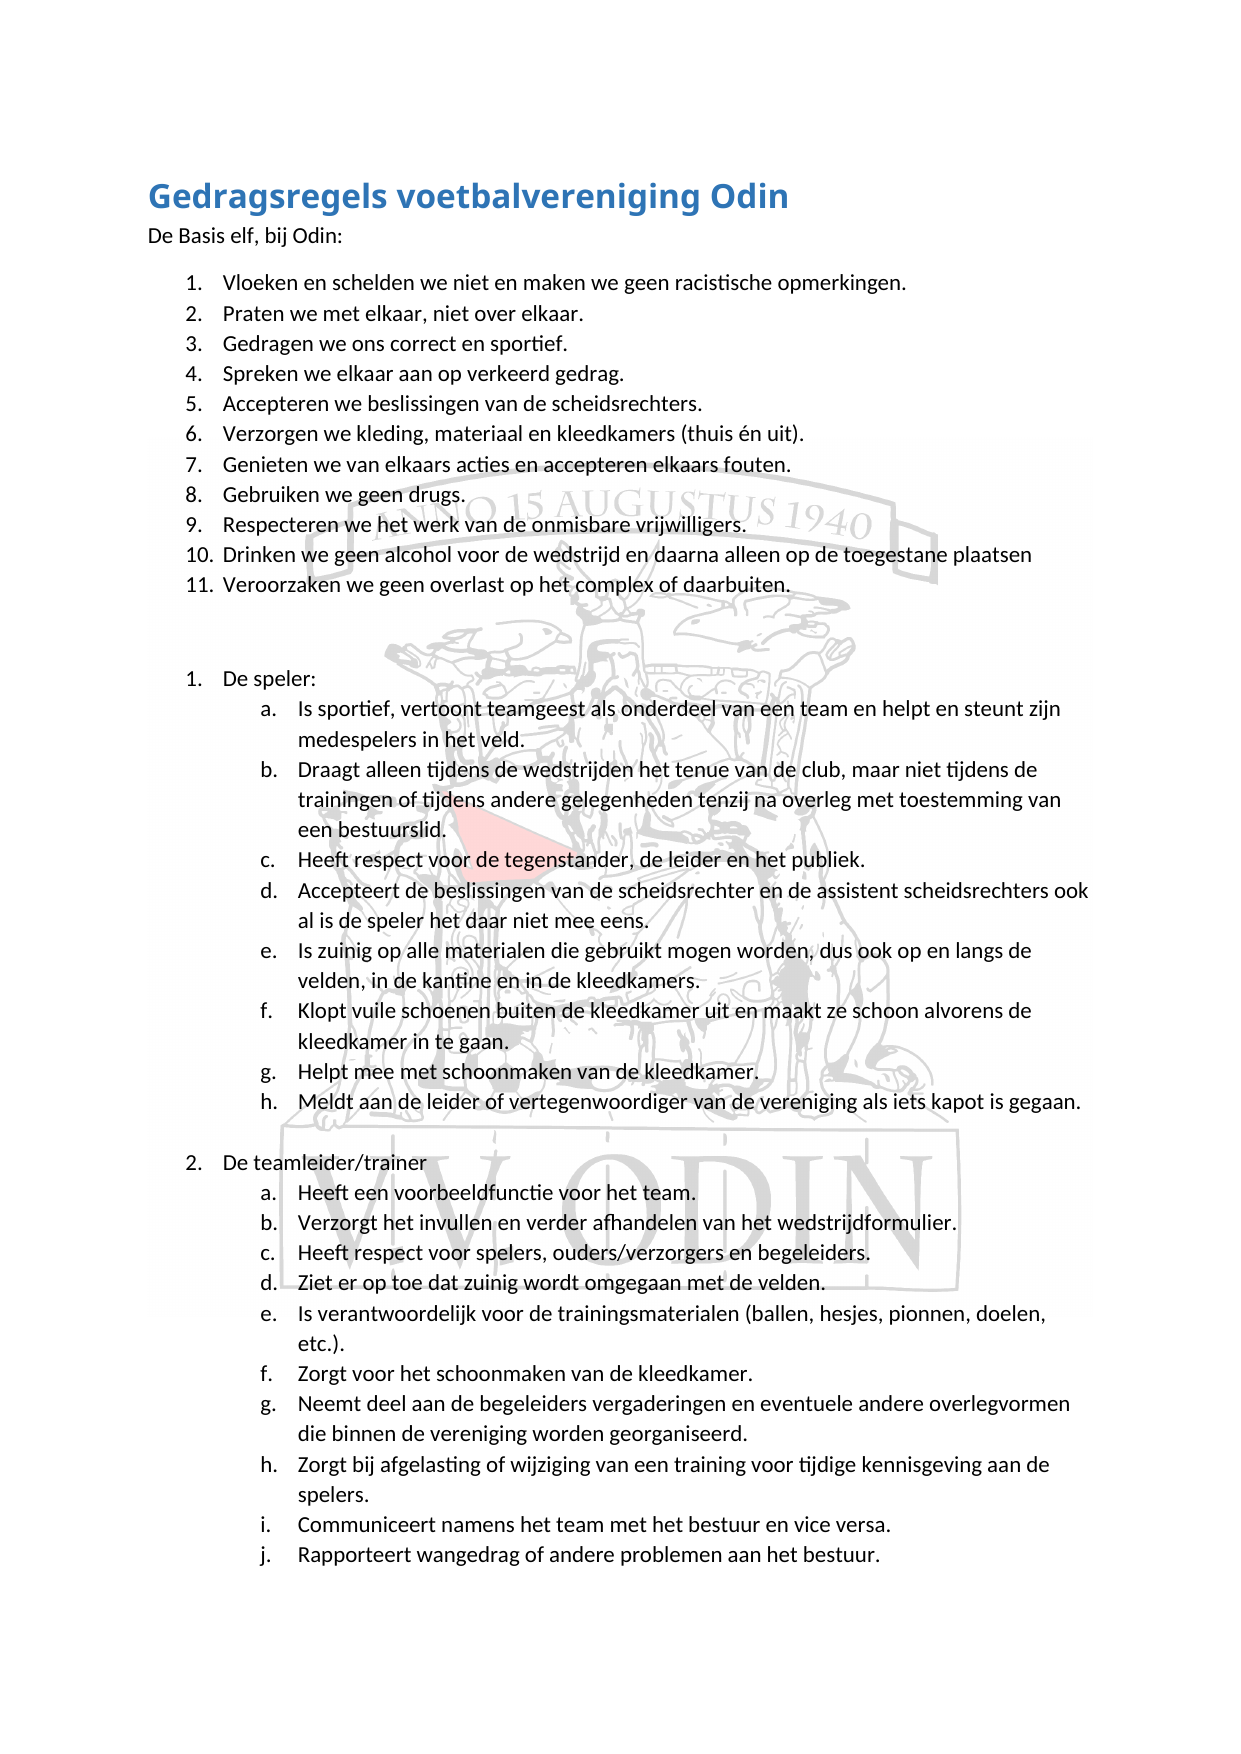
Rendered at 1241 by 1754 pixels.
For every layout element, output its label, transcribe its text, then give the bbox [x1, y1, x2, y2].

list Heeft een voorbeeldfunctie voor het team. [260, 1178, 1093, 1206]
list Helpt mee met schoonmaken van de kleedkamer. [260, 1057, 1093, 1085]
list Veroorzaken we geen overlast op het complex of daarbuiten. [185, 571, 1093, 598]
list Is zuinig op alle materialen die gebruikt mogen worden, dus ook op en langs de velden, in de kantine en in de kleedkamers. [260, 936, 1093, 994]
list Ziet er op toe dat zuinig wordt omgegaan met de velden. [260, 1268, 1093, 1296]
list Gebruiken we geen drugs. [185, 480, 1093, 508]
subtitle Gedragsregels voetbalvereniging Odin [148, 173, 1093, 218]
list Heeft respect voor spelers, ouders/verzorgers en begeleiders. [260, 1238, 1093, 1266]
list Spreken we elkaar aan op verkeerd gedrag. [185, 359, 1093, 387]
list Zorgt bij afgelasting of wijziging van een training voor tijdige kennisgeving aan de spelers. [260, 1450, 1093, 1508]
list Respecteren we het werk van de onmisbare vrijwilligers. [185, 510, 1093, 538]
list Praten we met elkaar, niet over elkaar. [185, 299, 1093, 327]
list Is sportief, vertoont teamgeest als onderdeel van een team en helpt en steunt zijn medespelers in het veld. [260, 694, 1093, 753]
list Accepteren we beslissingen van de scheidsrechters. [185, 389, 1093, 417]
list Genieten we van elkaars acties en accepteren elkaars fouten. [185, 450, 1093, 478]
list Is verantwoordelijk voor de trainingsmaterialen (ballen, hesjes, pionnen, doelen, etc.). [260, 1299, 1093, 1357]
list Meldt aan de leider of vertegenwoordiger van de vereniging als iets kapot is gegaan. [260, 1087, 1093, 1145]
list De speler: [185, 664, 1093, 692]
list Draagt alleen tijdens de wedstrijden het tenue van de club, maar niet tijdens de trainingen of tijdens andere gelegenheden tenzij na overleg met toestemming van een bestuurslid. [260, 755, 1093, 843]
list Rapporteert wangedrag of andere problemen aan het bestuur. [260, 1540, 1093, 1568]
list De teamleider/trainer [185, 1148, 1093, 1176]
list Verzorgt het invullen en verder afhandelen van het wedstrijdformulier. [260, 1208, 1093, 1236]
list Zorgt voor het schoonmaken van de kleedkamer. [260, 1359, 1093, 1387]
list Neemt deel aan de begeleiders vergaderingen en eventuele andere overlegvormen die binnen de vereniging worden georganiseerd. [260, 1389, 1093, 1447]
list Drinken we geen alcohol voor de wedstrijd en daarna alleen op de toegestane plaatsen [185, 540, 1093, 568]
list Klopt vuile schoenen buiten de kleedkamer uit en maakt ze schoon alvorens de kleedkamer in te gaan. [260, 997, 1093, 1055]
list Communiceert namens het team met het bestuur en vice versa. [260, 1510, 1093, 1538]
text De Basis elf, bij Odin: [148, 222, 1093, 249]
list Gedragen we ons correct en sportief. [185, 329, 1093, 357]
list Vloeken en schelden we niet en maken we geen racistische opmerkingen. [185, 268, 1093, 296]
list Verzorgen we kleding, materiaal en kleedkamers (thuis én uit). [185, 419, 1093, 447]
list Accepteert de beslissingen van de scheidsrechter en de assistent scheidsrechters ook al is de speler het daar niet mee eens. [260, 876, 1093, 934]
list Heeft respect voor de tegenstander, de leider en het publiek. [260, 846, 1093, 873]
